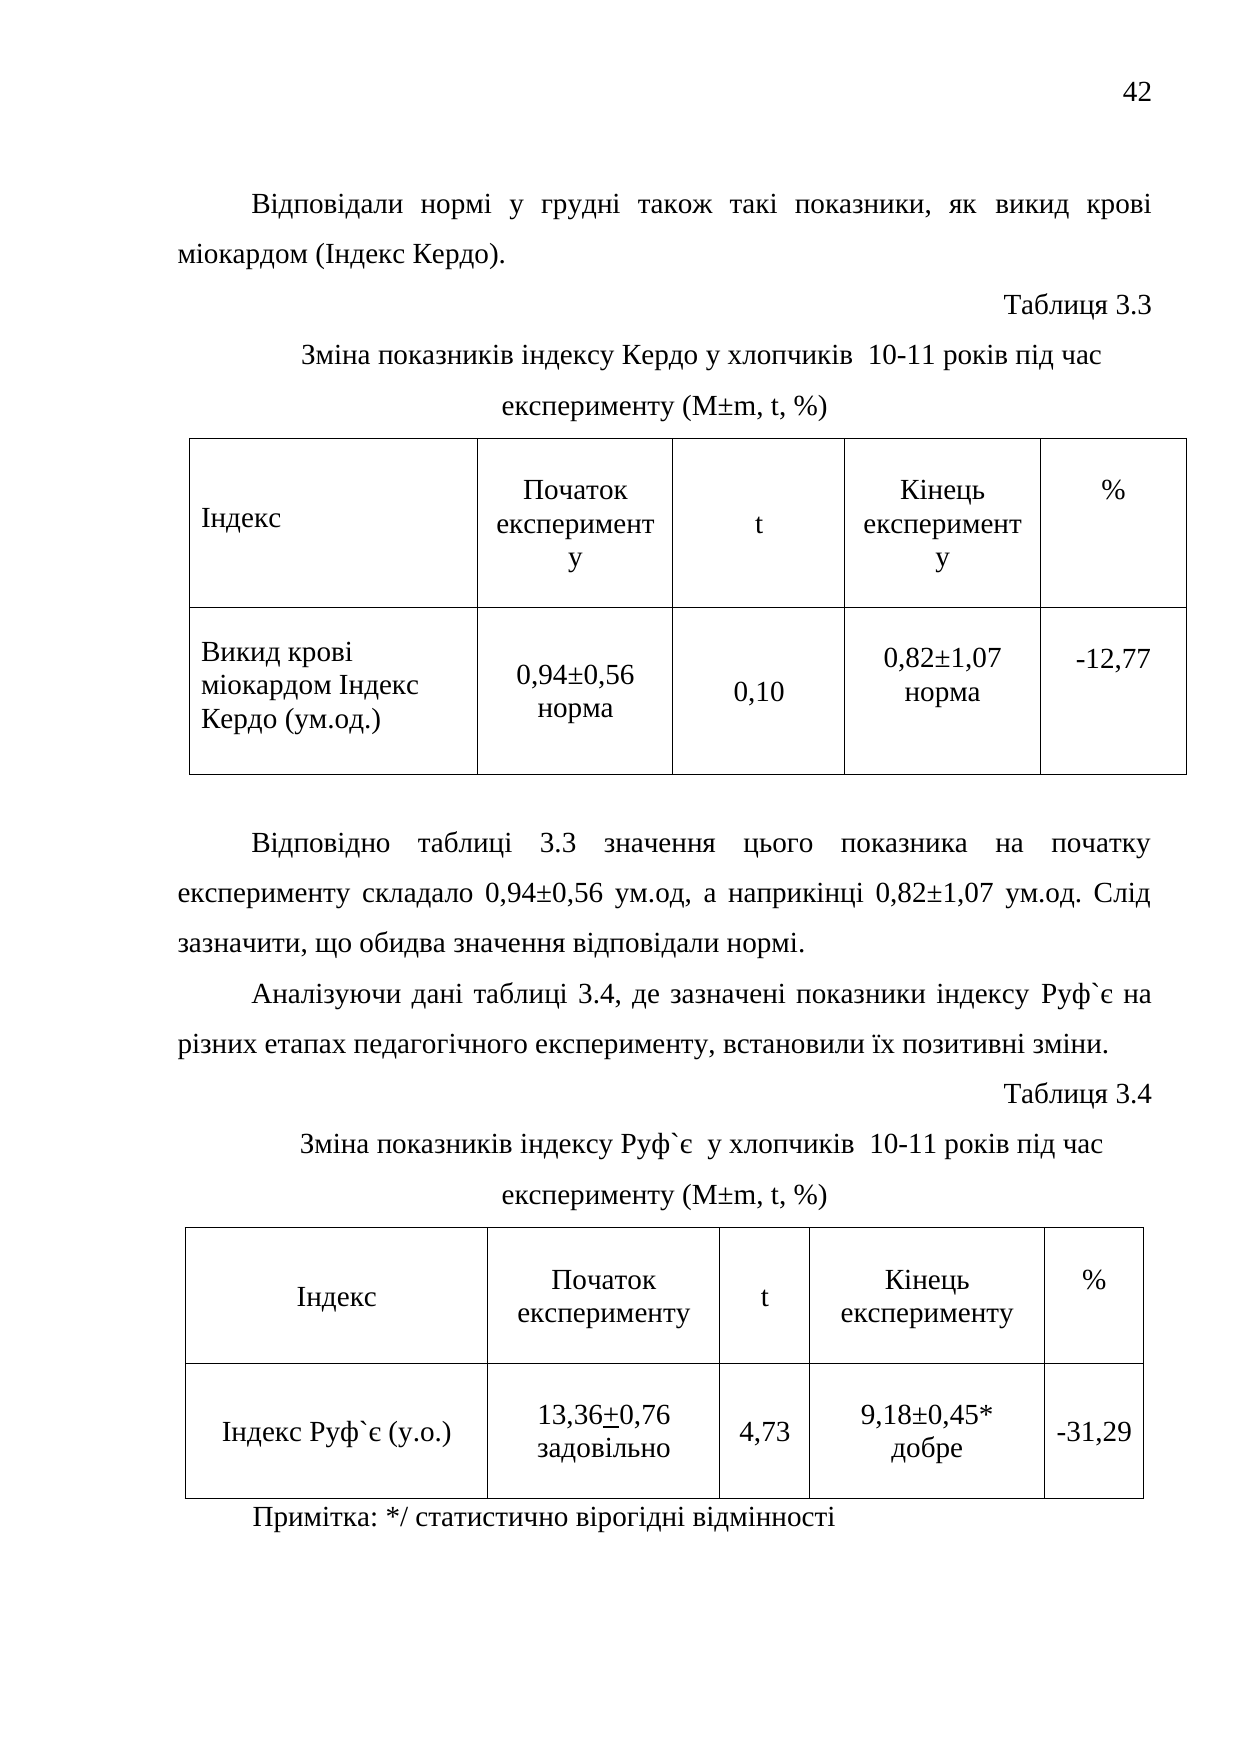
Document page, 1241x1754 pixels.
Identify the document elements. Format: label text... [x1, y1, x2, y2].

table_cell Викид крові міокардом Індекс Кердо (ум.од.) [190, 608, 477, 773]
text Таблиця 3.4 [177, 1076, 1152, 1110]
text Примітка: */ статистично вірогідні відмінності [177, 1499, 1152, 1532]
table_cell 9,18±0,45* добре [810, 1364, 1044, 1498]
table_header % [1045, 1228, 1143, 1362]
table_header Початок експерименту [478, 439, 672, 607]
table_header t [673, 439, 844, 607]
text Таблиця 3.3 [177, 287, 1152, 321]
table_header Кінець експерименту [845, 439, 1040, 607]
table_cell -12,77 [1041, 608, 1186, 773]
table_cell 13,36+0,76 задовільно [488, 1364, 719, 1498]
table_cell Індекс Руф`є (у.о.) [186, 1364, 487, 1498]
table_cell -31,29 [1045, 1364, 1143, 1498]
table_cell 0,10 [673, 608, 844, 773]
table_header Кінець експерименту [810, 1228, 1044, 1362]
text Зміна показників індексу Руф`є у хлопчиків 10-11 років під час експерименту (M±m, t, %) [177, 1127, 1152, 1211]
table_header Індекс [186, 1228, 487, 1362]
table_cell 0,94±0,56 норма [478, 608, 672, 773]
table_cell 0,82±1,07 норма [845, 608, 1040, 773]
text Аналізуючи дані таблиці 3.4, де зазначені показники індексу Руф`є на різних етапах педагогічного експерименту, встановили їх позитивні зміни. [177, 976, 1152, 1059]
table_header Індекс [190, 439, 477, 607]
text Зміна показників індексу Кердо у хлопчиків 10-11 років під час експерименту (M±m, t, %) [177, 337, 1152, 421]
table_cell 4,73 [720, 1364, 809, 1498]
table_header Початок експерименту [488, 1228, 719, 1362]
text Відповідно таблиці 3.3 значення цього показника на початку експерименту складало 0,94±0,56 ум.од, а наприкінці 0,82±1,07 ум.од. Слід зазначити, що обидва значення відповідали нормі. [177, 825, 1152, 959]
text Відповідали нормі у грудні також такі показники, як викид крові міокардом (Індекс Кердо). [177, 186, 1152, 270]
table_header % [1041, 439, 1186, 607]
table_header t [720, 1228, 809, 1362]
